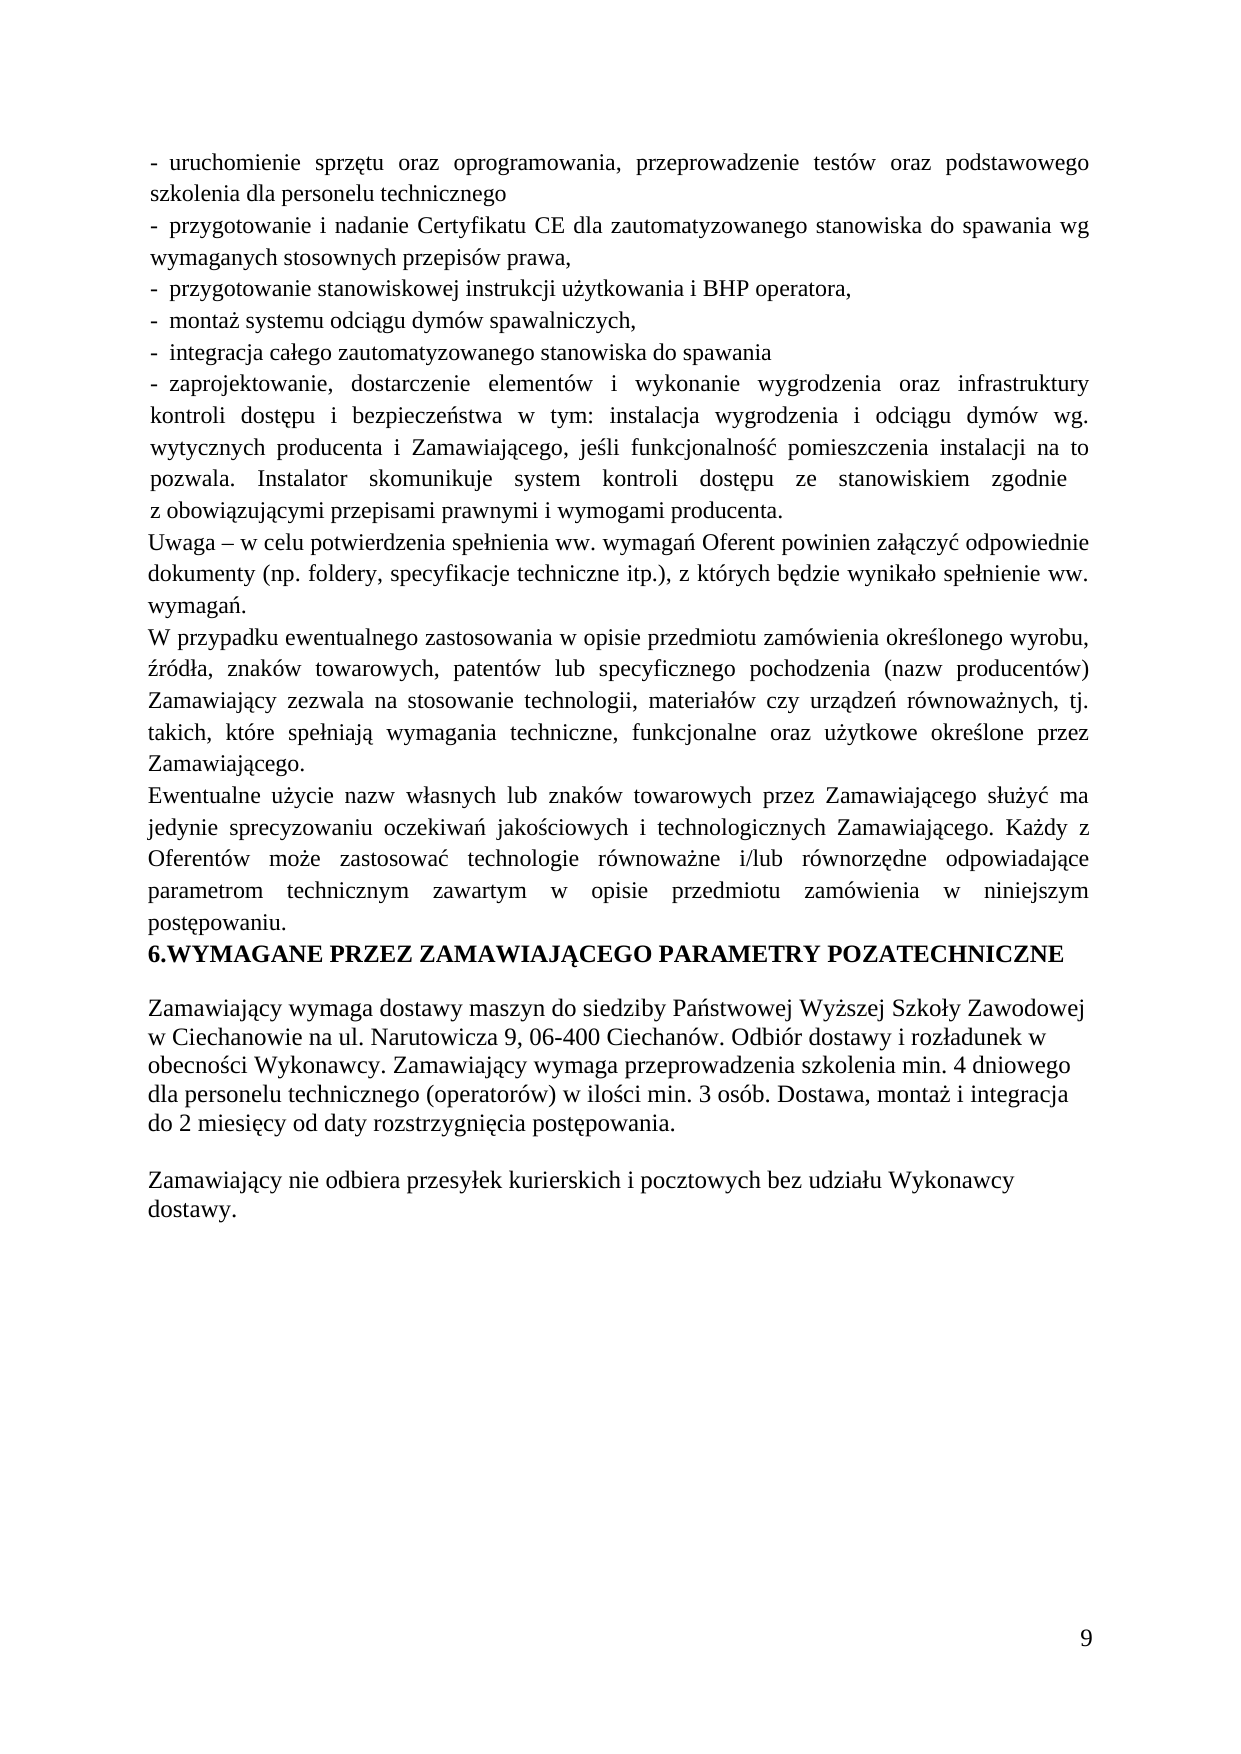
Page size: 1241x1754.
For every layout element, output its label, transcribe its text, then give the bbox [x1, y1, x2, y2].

text 6.WYMAGANE PRZEZ ZAMAWIAJĄCEGO PARAMETRY POZATECHNICZNE [148, 939, 1093, 968]
list przygotowanie stanowiskowej instrukcji użytkowania i BHP operatora, [150, 274, 1091, 302]
text W przypadku ewentualnego zastosowania w opisie przedmiotu zamówienia określonego wyrobu, źródła, znaków towarowych, patentów lub specyficznego pochodzenia (nazw producentów) Zamawiający zezwala na stosowanie technologii, materiałów czy urządzeń równoważnych, tj. takich, które spełniają wymagania techniczne, funkcjonalne oraz użytkowe określone przez Zamawiającego. [148, 623, 1091, 777]
text Uwaga – w celu potwierdzenia spełnienia ww. wymagań Oferent powinien załączyć odpowiednie dokumenty (np. foldery, specyfikacje techniczne itp.), z których będzie wynikało spełnienie ww. wymagań. [148, 528, 1091, 618]
list zaprojektowanie, dostarczenie elementów i wykonanie wygrodzenia oraz infrastruktury kontroli dostępu i bezpieczeństwa w tym: instalacja wygrodzenia i odciągu dymów wg. wytycznych producenta i Zamawiającego, jeśli funkcjonalność pomieszczenia instalacji na to pozwala. Instalator skomunikuje system kontroli dostępu ze stanowiskiem zgodnie z obowiązującymi przepisami prawnymi i wymogami producenta. [150, 369, 1091, 523]
list montaż systemu odciągu dymów spawalniczych, [150, 306, 1091, 333]
list integracja całego zautomatyzowanego stanowiska do spawania [150, 338, 1091, 365]
list przygotowanie i nadanie Certyfikatu CE dla zautomatyzowanego stanowiska do spawania wg wymaganych stosownych przepisów prawa, [150, 211, 1091, 270]
list uruchomienie sprzętu oraz oprogramowania, przeprowadzenie testów oraz podstawowego szkolenia dla personelu technicznego [150, 148, 1091, 207]
text Zamawiający nie odbiera przesyłek kurierskich i pocztowych bez udziału Wykonawcy dostawy. [148, 1166, 1093, 1223]
text Zamawiający wymaga dostawy maszyn do siedziby Państwowej Wyższej Szkoły Zawodowej w Ciechanowie na ul. Narutowicza 9, 06-400 Ciechanów. Odbiór dostawy i rozładunek w obecności Wykonawcy. Zamawiający wymaga przeprowadzenia szkolenia min. 4 dniowego dla personelu technicznego (operatorów) w ilości min. 3 osób. Dostawa, montaż i integracja do 2 miesięcy od daty rozstrzygnięcia postępowania. [148, 993, 1093, 1137]
text Ewentualne użycie nazw własnych lub znaków towarowych przez Zamawiającego służyć ma jedynie sprecyzowaniu oczekiwań jakościowych i technologicznych Zamawiającego. Każdy z Oferentów może zastosować technologie równoważne i/lub równorzędne odpowiadające parametrom technicznym zawartym w opisie przedmiotu zamówienia w niniejszym postępowaniu. [148, 781, 1091, 935]
